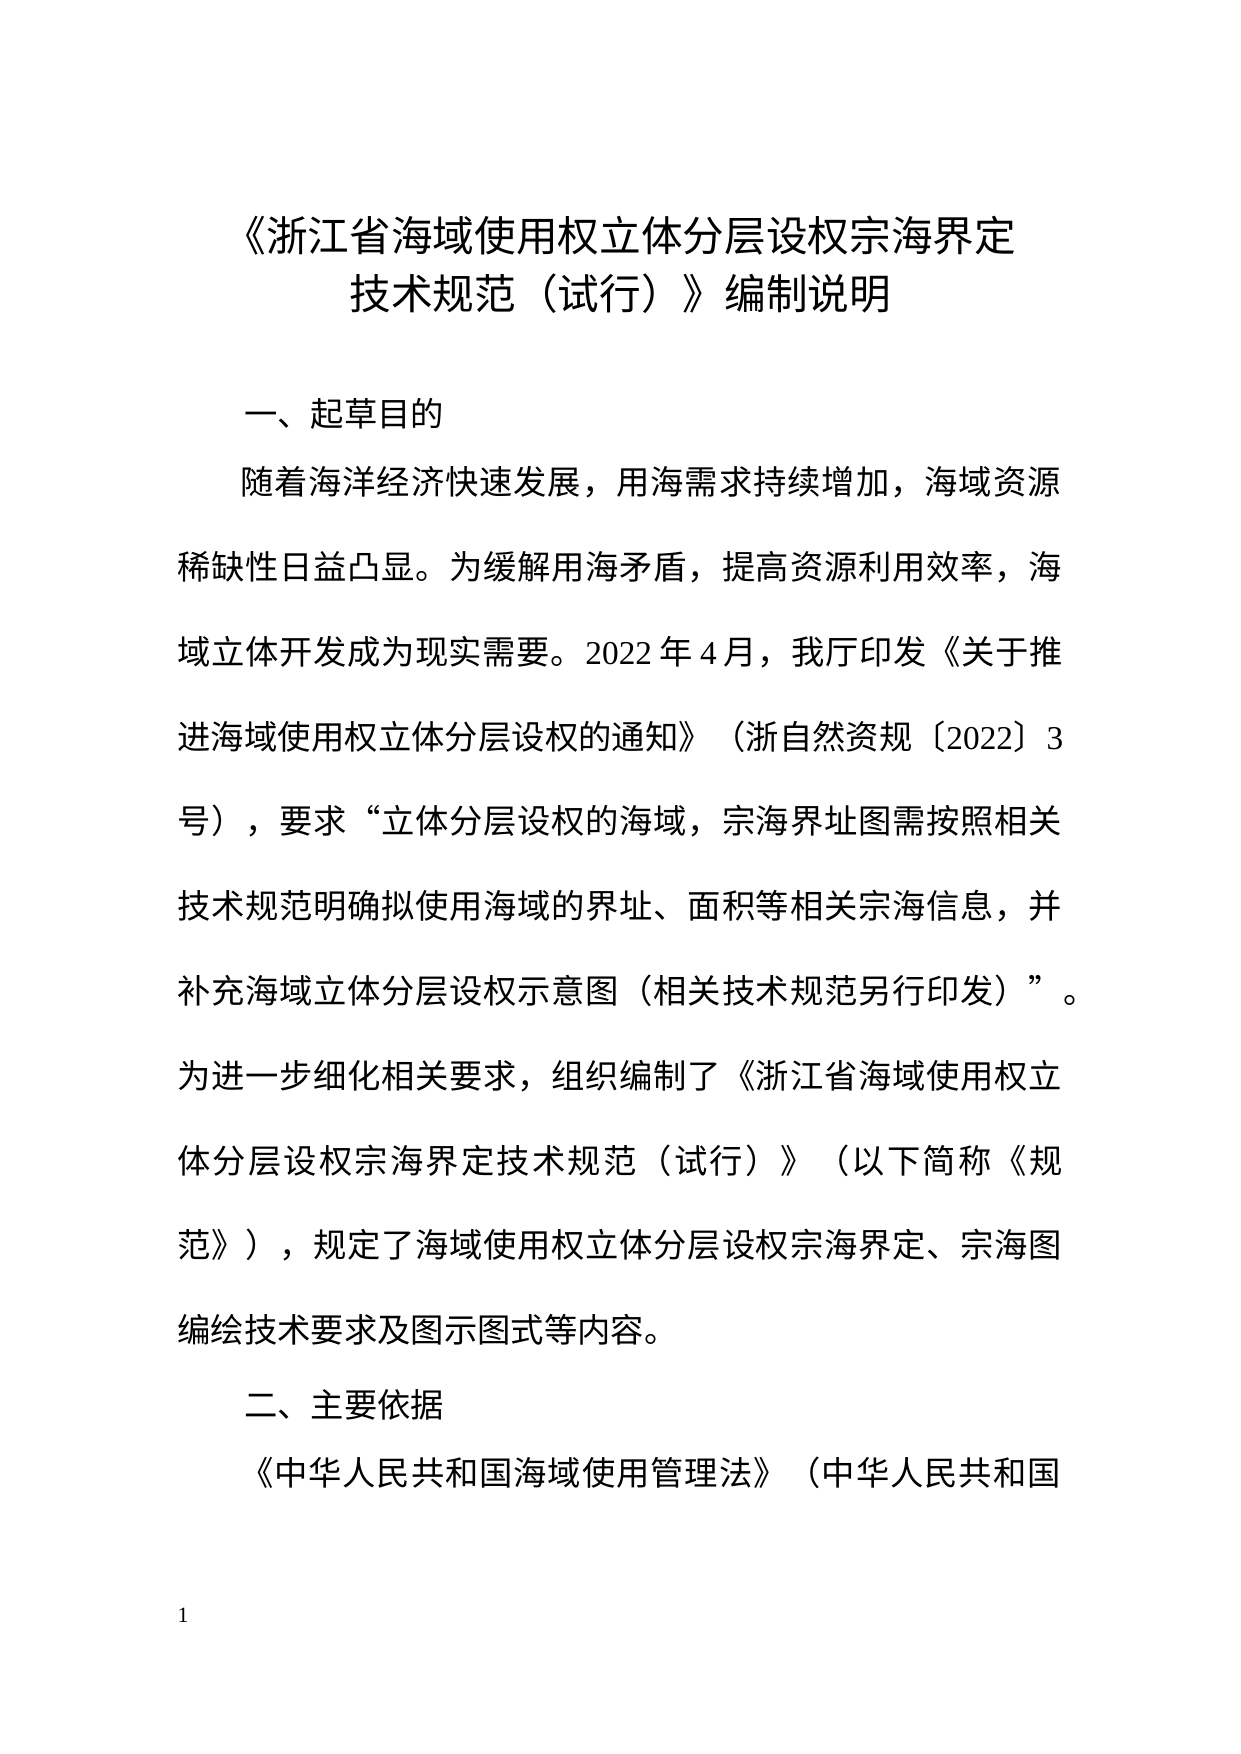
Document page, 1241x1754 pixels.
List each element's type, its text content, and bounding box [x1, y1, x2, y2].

text 一、起草目的 [177, 379, 1063, 438]
text 二、主要依据 [177, 1371, 1063, 1429]
text 随着海洋经济快速发展，用海需求持续增加，海域资源稀缺性日益凸显。为缓解用海矛盾，提高资源利用效率，海域立体开发成为现实需要。2022年4月，我厅印发《关于推进海域使用权立体分层设权的通知》（浙自然资规〔2022〕3号），要求“立体分层设权的海域，宗海界址图需按照相关技术规范明确拟使用海域的界址、面积等相关宗海信息，并补充海域立体分层设权示意图（相关技术规范另行印发）”。为进一步细化相关要求，组织编制了《浙江省海域使用权立体分层设权宗海界定技术规范（试行）》（以下简称《规范》），规定了海域使用权立体分层设权宗海界定、宗海图编绘技术要求及图示图式等内容。 [177, 438, 1063, 1371]
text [177, 1429, 1063, 1514]
text 技术规范（试行）》编制说明 [177, 263, 1063, 321]
text 《浙江省海域使用权立体分层设权宗海界定 [177, 204, 1063, 263]
